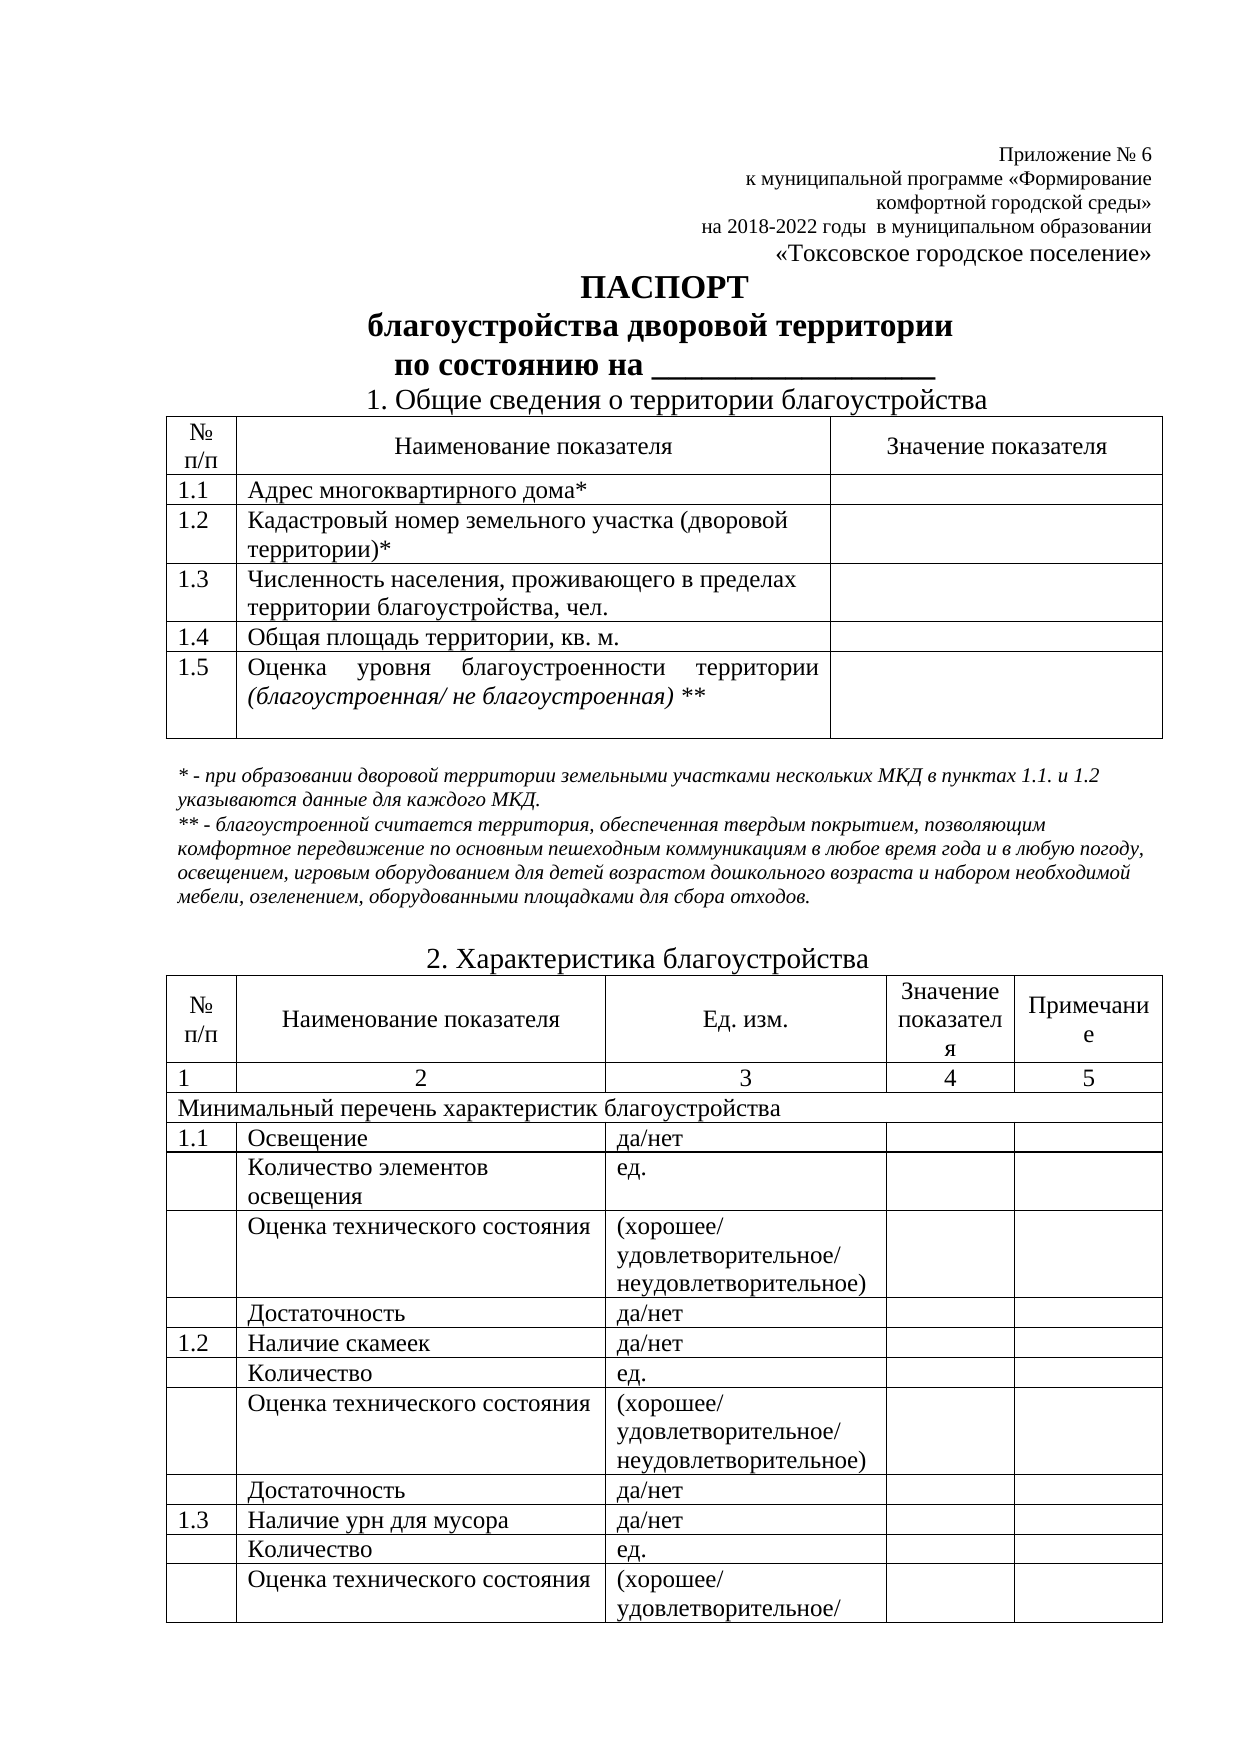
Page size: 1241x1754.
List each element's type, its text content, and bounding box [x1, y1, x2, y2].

table_cell [167, 1388, 236, 1474]
table_cell 3 [606, 1063, 886, 1092]
text благоустройства дворовой территории по состоянию на _________________ [177, 306, 1152, 382]
table_cell Численность населения, проживающего в пределах территории благоустройства, чел. [237, 564, 830, 621]
table_cell [887, 1298, 1014, 1327]
table_cell [167, 1298, 236, 1327]
table_cell Кадастровый номер земельного участка (дворовой территории)* [237, 505, 830, 563]
table_header Значение показателя [887, 976, 1014, 1062]
table_cell Освещение [237, 1123, 605, 1151]
table_cell Общая площадь территории, кв. м. [237, 622, 830, 651]
table_cell 1.3 [167, 564, 236, 621]
table_cell 5 [1015, 1063, 1162, 1092]
table_cell [831, 652, 1162, 738]
table_header Ед. изм. [606, 976, 886, 1062]
table_cell [1015, 1211, 1162, 1297]
table_cell [831, 475, 1162, 504]
table_cell ед. [606, 1358, 886, 1387]
text * - при образовании дворовой территории земельными участками нескольких МКД в пунктах 1.1. и 1.2 указываются данные для каждого МКД. [177, 763, 1152, 811]
table_cell [1015, 1388, 1162, 1474]
table_cell 1.3 [167, 1505, 236, 1533]
table_cell [1015, 1475, 1162, 1504]
table_header № п/п [167, 976, 236, 1062]
table_cell [887, 1564, 1014, 1622]
table_cell [1015, 1358, 1162, 1387]
table_cell [167, 1358, 236, 1387]
table_cell [1015, 1505, 1162, 1533]
table_cell [167, 1211, 236, 1297]
table_cell (хорошее/удовлетворительное/неудовлетворительное) [606, 1211, 886, 1297]
table_cell [887, 1535, 1014, 1563]
table_cell [887, 1475, 1014, 1504]
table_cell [237, 1564, 605, 1622]
table_cell [1015, 1564, 1162, 1622]
table_cell да/нет [606, 1475, 886, 1504]
table_cell [167, 1535, 236, 1563]
table_cell 1.2 [167, 505, 236, 563]
text Приложение № 6 [177, 142, 1152, 166]
text «Токсовское городское поселение» [177, 238, 1152, 267]
table_cell [167, 1564, 236, 1622]
table_cell [831, 505, 1162, 563]
table_cell 2 [237, 1063, 605, 1092]
table_header Значение показателя [831, 417, 1162, 474]
table_cell ед. [606, 1535, 886, 1563]
table_cell [887, 1123, 1014, 1151]
table_cell Количество [237, 1358, 605, 1387]
table_header № п/п [167, 417, 236, 474]
table_cell [887, 1388, 1014, 1474]
table_cell [1015, 1123, 1162, 1151]
table_cell [887, 1328, 1014, 1357]
table_cell Достаточность [237, 1298, 605, 1327]
table_cell да/нет [606, 1328, 886, 1357]
table_cell 1.1 [167, 475, 236, 504]
table_cell [1015, 1298, 1162, 1327]
table_cell Оценка уровня благоустроенности территории (благоустроенная/ не благоустроенная) ** [237, 652, 830, 738]
table_cell 1.1 [167, 1123, 236, 1151]
table_cell Оценка технического состояния [237, 1388, 605, 1474]
table_cell Количество элементов освещения [237, 1153, 605, 1210]
text 2. Характеристика благоустройства [177, 941, 1152, 975]
table_cell [1015, 1153, 1162, 1210]
table_cell ед. [606, 1153, 886, 1210]
table_cell 1 [167, 1063, 236, 1092]
table_cell [887, 1153, 1014, 1210]
table_cell [887, 1211, 1014, 1297]
table_header Наименование показателя [237, 976, 605, 1062]
table_cell Адрес многоквартирного дома* [237, 475, 830, 504]
table_cell [887, 1505, 1014, 1533]
table_cell [831, 564, 1162, 621]
table_cell Количество [237, 1535, 605, 1563]
table_header Примечание [1015, 976, 1162, 1062]
text комфортной городской среды» [177, 190, 1152, 214]
table_cell Оценка технического состояния [237, 1211, 605, 1297]
table_cell [831, 622, 1162, 651]
table_cell [167, 1475, 236, 1504]
table_cell да/нет [606, 1123, 886, 1151]
table_header Наименование показателя [237, 417, 830, 474]
table_cell [167, 1153, 236, 1210]
table_cell 4 [887, 1063, 1014, 1092]
table_cell [887, 1358, 1014, 1387]
table_cell да/нет [606, 1505, 886, 1533]
table_cell [1015, 1328, 1162, 1357]
text на 2018-2022 годы в муниципальном образовании [177, 214, 1152, 238]
table_cell да/нет [606, 1298, 886, 1327]
table_cell Минимальный перечень характеристик благоустройства [167, 1093, 1162, 1122]
table_cell Наличие урн для мусора [237, 1505, 605, 1533]
table_cell [1015, 1535, 1162, 1563]
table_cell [606, 1388, 886, 1474]
text к муниципальной программе «Формирование [177, 166, 1152, 190]
table_cell Наличие скамеек [237, 1328, 605, 1357]
text ПАСПОРТ [177, 267, 1152, 306]
table_cell 1.2 [167, 1328, 236, 1357]
text 1. Общие сведения о территории благоустройства [177, 382, 1152, 416]
table_cell 1.4 [167, 622, 236, 651]
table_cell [606, 1564, 886, 1622]
table_cell Достаточность [237, 1475, 605, 1504]
table_cell 1.5 [167, 652, 236, 738]
text ** - благоустроенной считается территория, обеспеченная твердым покрытием, позволяющим комфортное передвижение по основным пешеходным коммуникациям в любое время года и в любую погоду, освещением, игровым оборудованием для детей возрастом дошкольного возраста и набором необходимой мебели, озеленением, оборудованными площадками для сбора отходов. [177, 811, 1152, 908]
